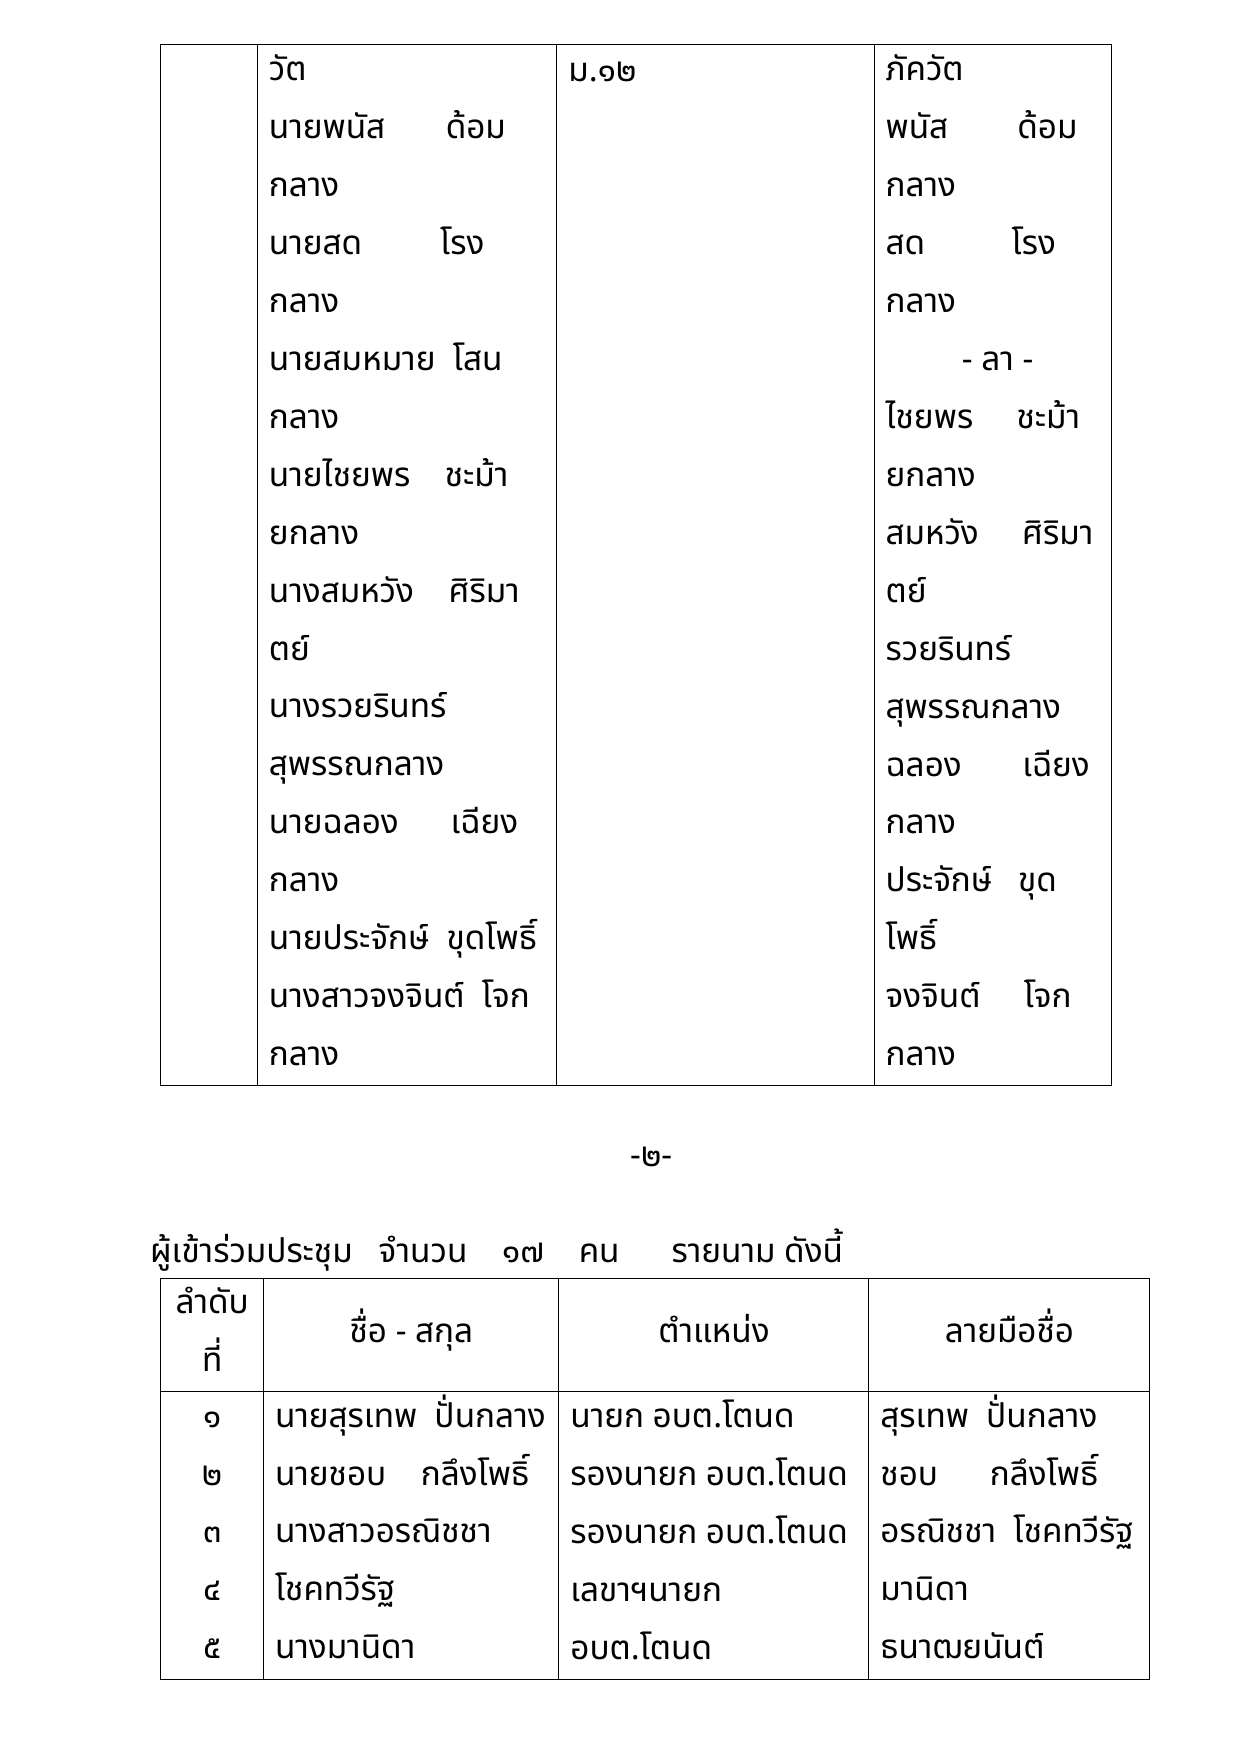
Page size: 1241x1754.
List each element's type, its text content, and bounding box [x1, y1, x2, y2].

table_header ลายมือชื่อ [869, 1279, 1149, 1391]
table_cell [875, 45, 1111, 1084]
text ผู้เข้าร่วมประชุม จำนวน ๑๗ คน รายนาม ดังนี้ [150, 1227, 1152, 1277]
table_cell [258, 45, 556, 1084]
text -๒- [150, 1131, 1152, 1182]
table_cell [161, 1392, 263, 1678]
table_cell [161, 45, 257, 1084]
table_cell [869, 1392, 1149, 1678]
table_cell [559, 1392, 868, 1678]
table_header ตำแหน่ง [559, 1279, 868, 1391]
table_header ชื่อ - สกุล [264, 1279, 558, 1391]
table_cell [557, 45, 874, 1084]
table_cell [264, 1392, 558, 1678]
table_header ลำดับที่ [161, 1279, 263, 1391]
